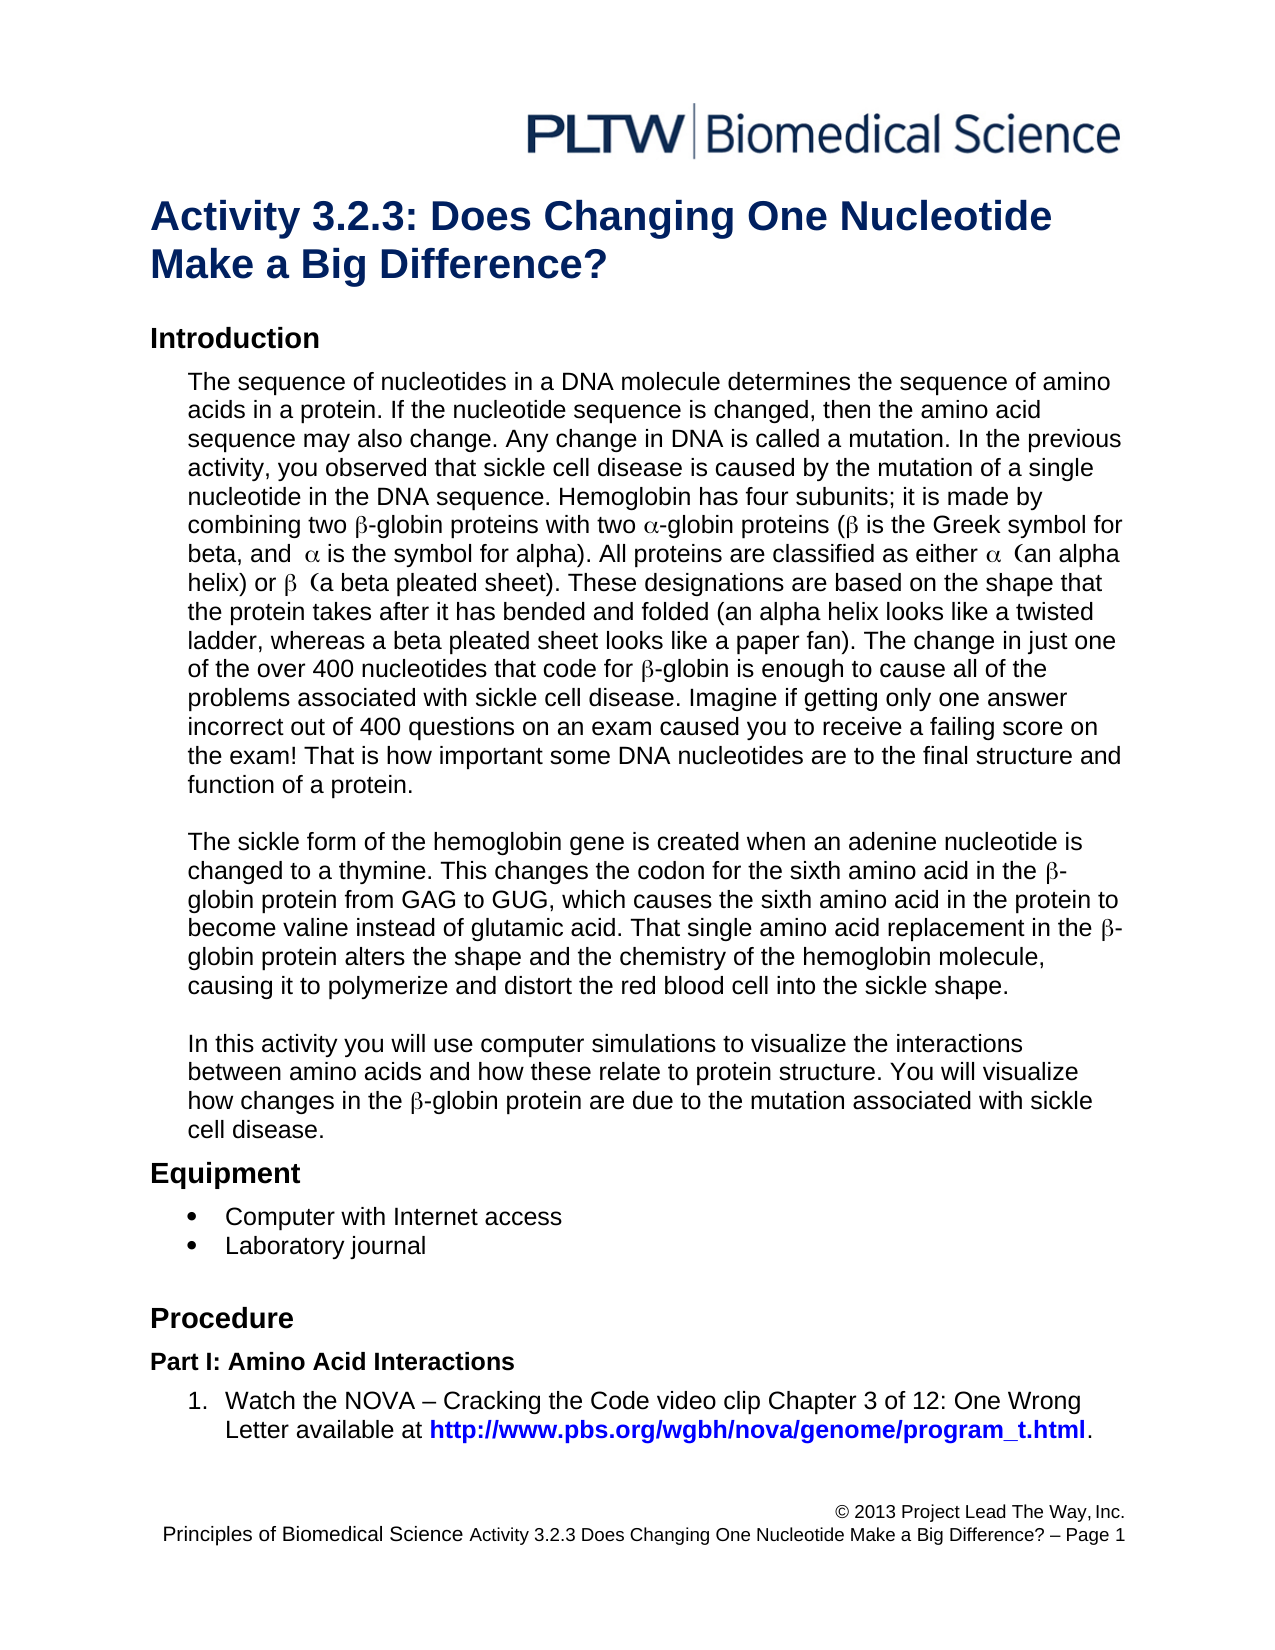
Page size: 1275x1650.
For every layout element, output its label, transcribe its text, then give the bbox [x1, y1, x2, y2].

text The sickle form of the hemoglobin gene is created when an adenine nucleotide is changed to a thymine. This changes the codon for the sixth amino acid in the -globin protein from GAG to GUG, which causes the sixth amino acid in the protein to become valine instead of glutamic acid. That single amino acid replacement in the -globin protein alters the shape and the chemistry of the hemoglobin molecule, causing it to polymerize and distort the red blood cell into the sickle shape. [187, 827, 1125, 1000]
text Introduction [150, 321, 1125, 354]
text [187, 1386, 1125, 1444]
text Activity 3.2.3: Does Changing One Nucleotide Make a Big Difference? [150, 191, 1125, 287]
text Procedure [150, 1301, 1125, 1335]
text The sequence of nucleotides in a DNA molecule determines the sequence of amino acids in a protein. If the nucleotide sequence is changed, then the amino acid sequence may also change. Any change in DNA is called a mutation. In the previous activity, you observed that sickle cell disease is caused by the mutation of a single nucleotide in the DNA sequence. Hemoglobin has four subunits; it is made by combining two -globin proteins with two -globin proteins ( is the Greek symbol for beta, and is the symbol for alpha). All proteins are classified as either an alpha helix) or a beta pleated sheet). These designations are based on the shape that the protein takes after it has bended and folded (an alpha helix looks like a twisted ladder, whereas a beta pleated sheet looks like a paper fan). The change in just one of the over 400 nucleotides that code for -globin is enough to cause all of the problems associated with sickle cell disease. Imagine if getting only one answer incorrect out of 400 questions on an exam caused you to receive a failing score on the exam! That is how important some DNA nucleotides are to the final structure and function of a protein. [187, 367, 1125, 798]
picture [520, 103, 1125, 179]
text Laboratory journal [187, 1231, 1125, 1260]
text Computer with Internet access [187, 1202, 1125, 1231]
text In this activity you will use computer simulations to visualize the interactions between amino acids and how these relate to protein structure. You will visualize how changes in the -globin protein are due to the mutation associated with sickle cell disease. [187, 1028, 1125, 1144]
text Equipment [150, 1156, 1125, 1190]
subtitle Part I: Amino Acid Interactions [150, 1347, 1125, 1376]
